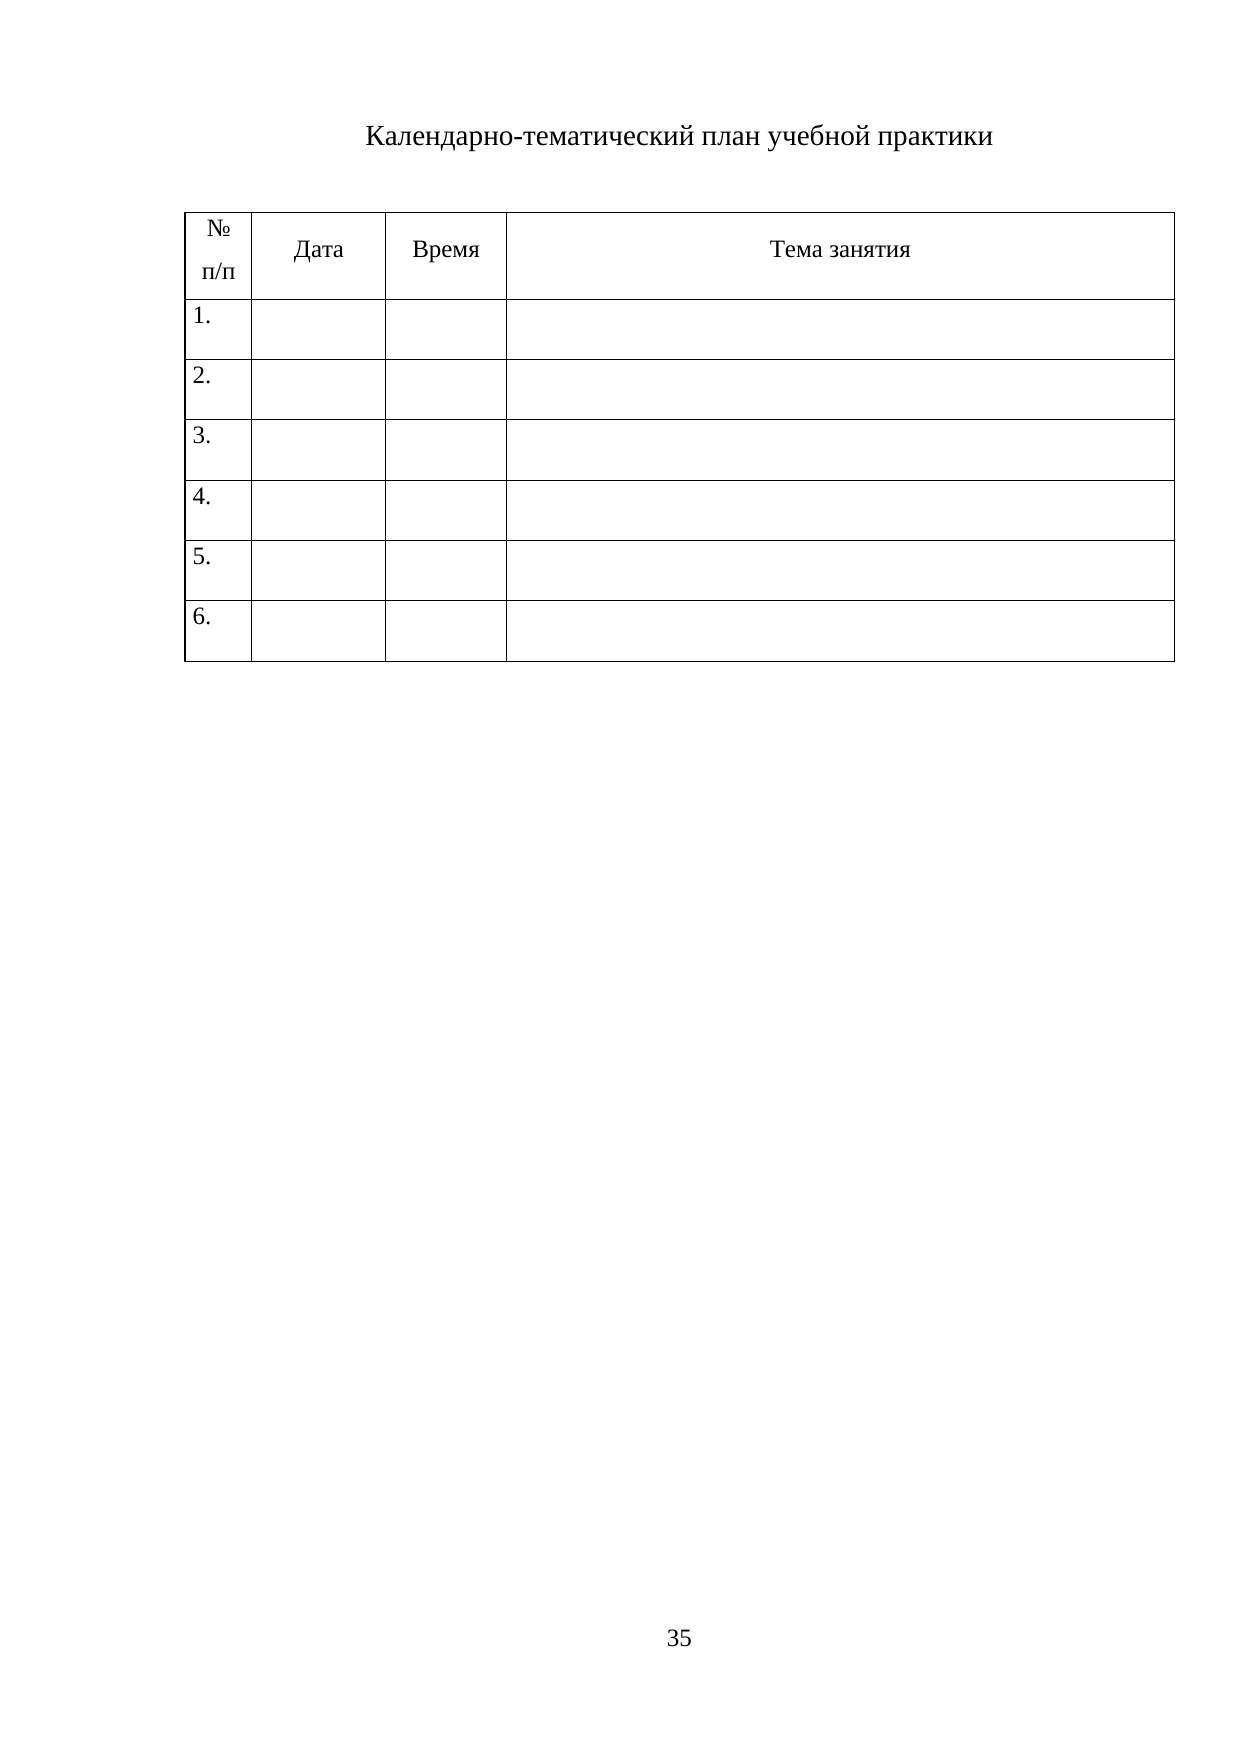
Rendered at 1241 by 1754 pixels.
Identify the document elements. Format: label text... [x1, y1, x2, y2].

table_header Тема занятия [507, 213, 1174, 299]
table_cell [507, 601, 1174, 661]
table_cell [186, 541, 251, 600]
table_cell [386, 481, 506, 540]
table_cell [252, 481, 385, 540]
table_cell [186, 420, 251, 480]
table_cell [386, 360, 506, 419]
table_cell [186, 360, 251, 419]
table_cell [507, 300, 1174, 359]
table_cell [186, 601, 251, 661]
table_header № п/п [186, 213, 251, 299]
table_header Время [386, 213, 506, 299]
table_cell [507, 360, 1174, 419]
table_cell [186, 481, 251, 540]
table_cell [386, 601, 506, 661]
table_cell [386, 420, 506, 480]
table_cell [252, 360, 385, 419]
table_cell [252, 300, 385, 359]
table_header Дата [252, 213, 385, 299]
table_cell [252, 541, 385, 600]
table_cell [507, 420, 1174, 480]
table_cell [252, 420, 385, 480]
table_cell [252, 601, 385, 661]
table_cell [507, 541, 1174, 600]
subtitle Календарно-тематический план учебной практики [177, 118, 1181, 152]
table_cell [186, 300, 251, 359]
table_cell [507, 481, 1174, 540]
table_cell [386, 300, 506, 359]
table_cell [386, 541, 506, 600]
